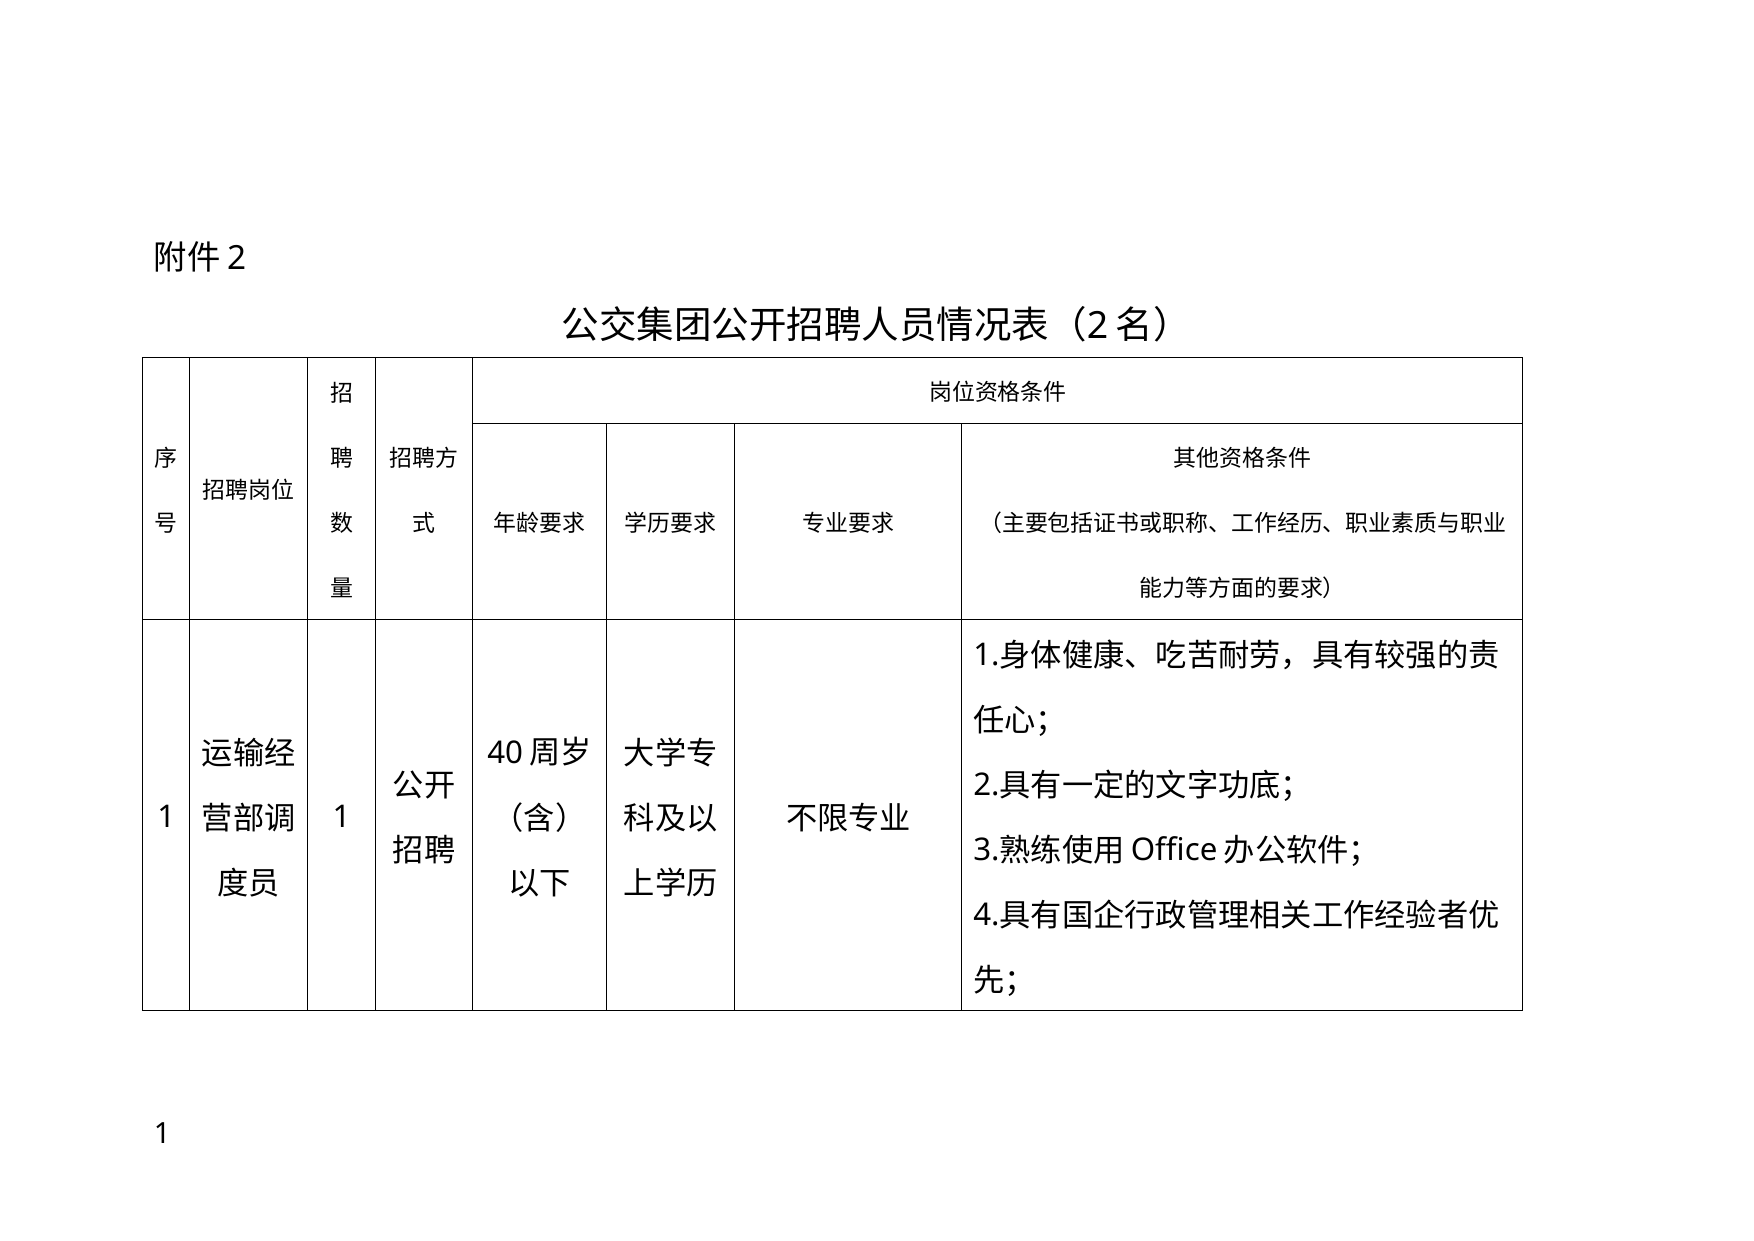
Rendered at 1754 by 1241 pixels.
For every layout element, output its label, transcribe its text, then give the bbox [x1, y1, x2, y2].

table_header 岗位资格条件 [473, 358, 1522, 423]
table_cell 1 [143, 620, 189, 1010]
table_cell 运输经营部调度员 [190, 620, 307, 1010]
text 附件2 [153, 222, 1589, 287]
table_header 招聘方式 [376, 358, 472, 619]
table_header 序号 [143, 358, 189, 619]
table_cell 不限专业 [735, 620, 961, 1010]
table_cell 1 [308, 620, 375, 1010]
table_header 招聘数量 [308, 358, 375, 619]
table_cell 公开招聘 [376, 620, 472, 1010]
table_cell 学历要求 [607, 424, 734, 619]
table_header 招聘岗位 [190, 358, 307, 619]
table_cell 40周岁（含）以下 [473, 620, 606, 1010]
table_cell 其他资格条件 （主要包括证书或职称、工作经历、职业素质与职业能力等方面的要求） [962, 424, 1522, 619]
table_cell 专业要求 [735, 424, 961, 619]
table_cell 1.身体健康、吃苦耐劳，具有较强的责任心； 2.具有一定的文字功底； 3.熟练使用Office办公软件； 4.具有国企行政管理相关工作经验者优先； [962, 620, 1522, 1010]
table_cell 大学专科及以上学历 [607, 620, 734, 1010]
table_cell 年龄要求 [473, 424, 606, 619]
text 公交集团公开招聘人员情况表（2名） [153, 290, 1589, 355]
